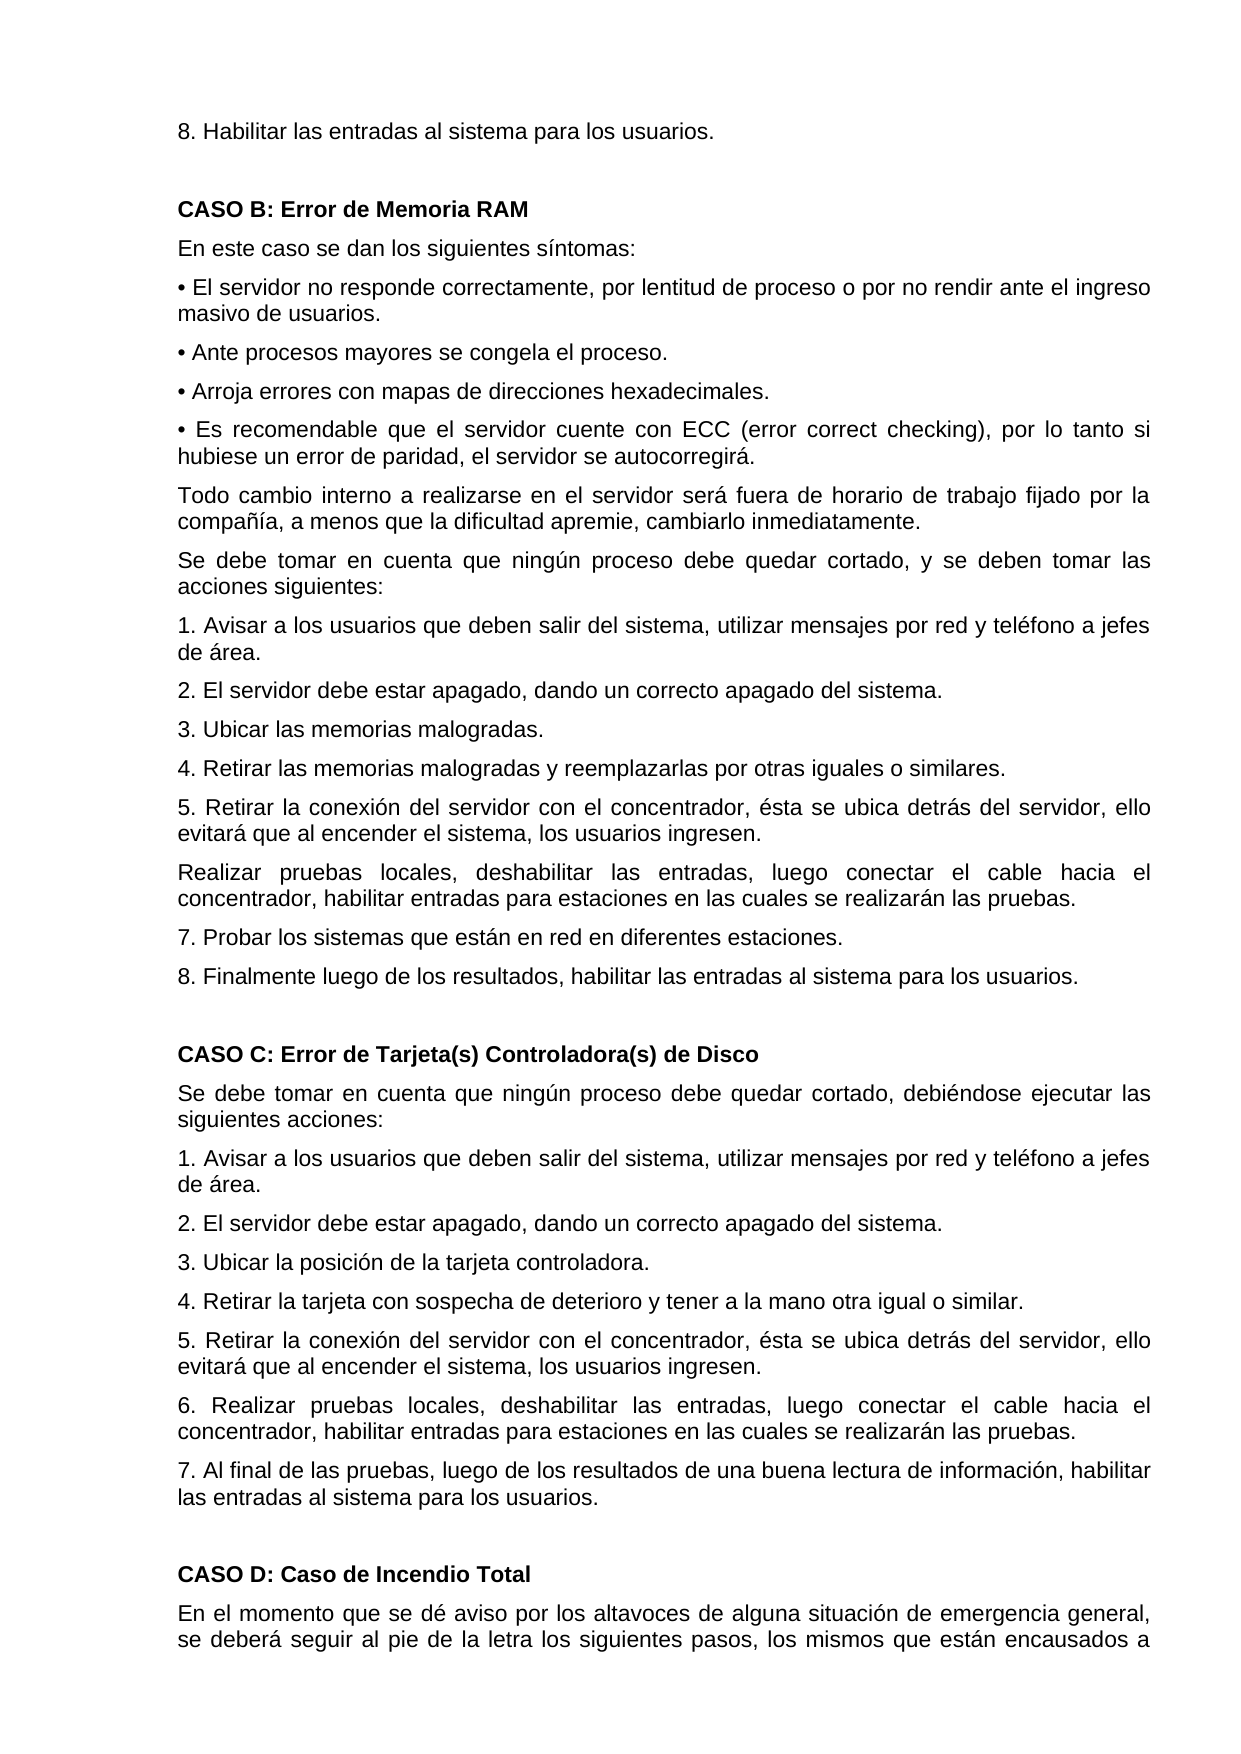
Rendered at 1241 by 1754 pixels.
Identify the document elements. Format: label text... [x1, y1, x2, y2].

text • Es recomendable que el servidor cuente con ECC (error correct checking), por lo tanto si hubiese un error de paridad, el servidor se autocorregirá. [177, 416, 1152, 469]
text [177, 1600, 1152, 1653]
text Realizar pruebas locales, deshabilitar las entradas, luego conectar el cable hacia el concentrador, habilitar entradas para estaciones en las cuales se realizarán las pruebas. [177, 859, 1152, 912]
text • Ante procesos mayores se congela el proceso. [177, 339, 1152, 365]
text CASO B: Error de Memoria RAM [177, 196, 1152, 222]
text • El servidor no responde correctamente, por lentitud de proceso o por no rendir ante el ingreso masivo de usuarios. [177, 273, 1152, 326]
text 3. Ubicar las memorias malogradas. [177, 716, 1152, 742]
text 8. Habilitar las entradas al sistema para los usuarios. [177, 118, 1152, 144]
text CASO D: Caso de Incendio Total [177, 1561, 1152, 1587]
text En este caso se dan los siguientes síntomas: [177, 235, 1152, 261]
text 5. Retirar la conexión del servidor con el concentrador, ésta se ubica detrás del servidor, ello evitará que al encender el sistema, los usuarios ingresen. [177, 794, 1152, 847]
text 2. El servidor debe estar apagado, dando un correcto apagado del sistema. [177, 677, 1152, 704]
text 1. Avisar a los usuarios que deben salir del sistema, utilizar mensajes por red y teléfono a jefes de área. [177, 612, 1152, 665]
text 1. Avisar a los usuarios que deben salir del sistema, utilizar mensajes por red y teléfono a jefes de área. [177, 1145, 1152, 1198]
text 7. Al final de las pruebas, luego de los resultados de una buena lectura de información, habilitar las entradas al sistema para los usuarios. [177, 1457, 1152, 1510]
text 8. Finalmente luego de los resultados, habilitar las entradas al sistema para los usuarios. [177, 963, 1152, 989]
text 4. Retirar las memorias malogradas y reemplazarlas por otras iguales o similares. [177, 755, 1152, 781]
text 4. Retirar la tarjeta con sospecha de deterioro y tener a la mano otra igual o similar. [177, 1288, 1152, 1314]
text CASO C: Error de Tarjeta(s) Controladora(s) de Disco [177, 1041, 1152, 1067]
text 6. Realizar pruebas locales, deshabilitar las entradas, luego conectar el cable hacia el concentrador, habilitar entradas para estaciones en las cuales se realizarán las pruebas. [177, 1392, 1152, 1444]
text Se debe tomar en cuenta que ningún proceso debe quedar cortado, y se deben tomar las acciones siguientes: [177, 547, 1152, 599]
text Todo cambio interno a realizarse en el servidor será fuera de horario de trabajo fijado por la compañía, a menos que la dificultad apremie, cambiarlo inmediatamente. [177, 482, 1152, 534]
text 7. Probar los sistemas que están en red en diferentes estaciones. [177, 924, 1152, 951]
text • Arroja errores con mapas de direcciones hexadecimales. [177, 378, 1152, 404]
text Se debe tomar en cuenta que ningún proceso debe quedar cortado, debiéndose ejecutar las siguientes acciones: [177, 1080, 1152, 1132]
text 2. El servidor debe estar apagado, dando un correcto apagado del sistema. [177, 1210, 1152, 1236]
text 5. Retirar la conexión del servidor con el concentrador, ésta se ubica detrás del servidor, ello evitará que al encender el sistema, los usuarios ingresen. [177, 1327, 1152, 1379]
text 3. Ubicar la posición de la tarjeta controladora. [177, 1249, 1152, 1275]
